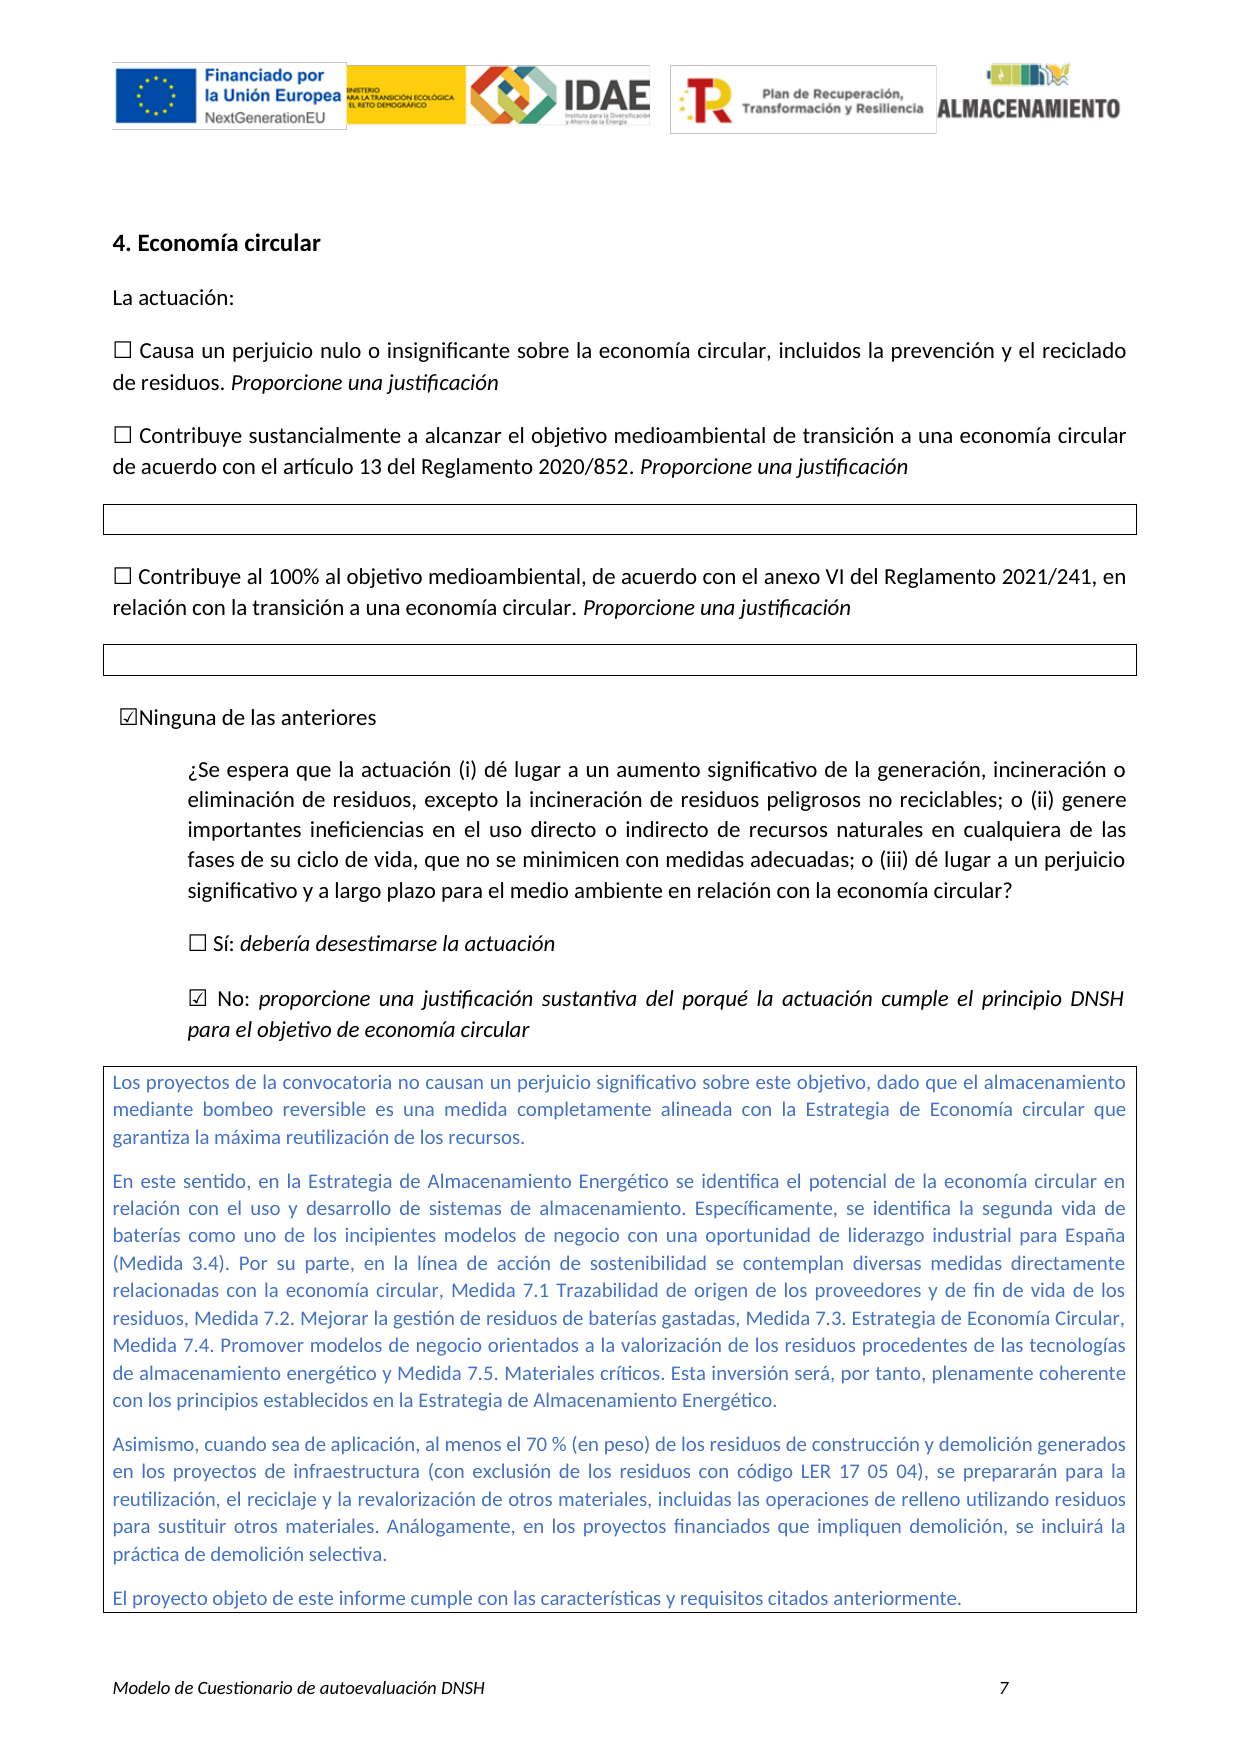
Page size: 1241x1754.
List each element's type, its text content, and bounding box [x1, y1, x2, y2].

text ☐ Contribuye al 100% al objetivo medioambiental, de acuerdo con el anexo VI del Reglamento 2021/241, en relación con la transición a una economía circular. Proporcione una justificación [112, 560, 1128, 621]
text La actuación: [112, 283, 1128, 311]
subtitle 4. Economía circular [112, 228, 1128, 258]
picture [112, 44, 1143, 138]
text ☐ Contribuye sustancialmente a alcanzar el objetivo medioambiental de transición a una economía circular de acuerdo con el artículo 13 del Reglamento 2020/852. Proporcione una justificación [112, 419, 1128, 480]
text Los proyectos de la convocatoria no causan un perjuicio significativo sobre este objetivo, dado que el almacenamiento mediante bombeo reversible es una medida completamente alineada con la Estrategia de Economía circular que garantiza la máxima reutilización de los recursos. [104, 1067, 1136, 1149]
text ☐ Sí: debería desestimarse la actuación [187, 927, 1128, 958]
text El proyecto objeto de este informe cumple con las características y requisitos citados anteriormente. [104, 1582, 1136, 1612]
text En este sentido, en la Estrategia de Almacenamiento Energético se identifica el potencial de la economía circular en relación con el uso y desarrollo de sistemas de almacenamiento. Específicamente, se identifica la segunda vida de baterías como uno de los incipientes modelos de negocio con una oportunidad de liderazgo industrial para España (Medida 3.4). Por su parte, en la línea de acción de sostenibilidad se contemplan diversas medidas directamente relacionadas con la economía circular, Medida 7.1 Trazabilidad de origen de los proveedores y de fin de vida de los residuos, Medida 7.2. Mejorar la gestión de residuos de baterías gastadas, Medida 7.3. Estrategia de Economía Circular, Medida 7.4. Promover modelos de negocio orientados a la valorización de los residuos procedentes de las tecnologías de almacenamiento energético y Medida 7.5. Materiales críticos. Esta inversión será, por tanto, plenamente coherente con los principios establecidos en la Estrategia de Almacenamiento Energético. [104, 1165, 1136, 1412]
text ☐ Causa un perjuicio nulo o insignificante sobre la economía circular, incluidos la prevención y el reciclado de residuos. Proporcione una justificación [112, 334, 1128, 396]
text ¿Se espera que la actuación (i) dé lugar a un aumento significativo de la generación, incineración o eliminación de residuos, excepto la incineración de residuos peligrosos no reciclables; o (ii) genere importantes ineficiencias en el uso directo o indirecto de recursos naturales en cualquiera de las fases de su ciclo de vida, que no se minimicen con medidas adecuadas; o (iii) dé lugar a un perjuicio significativo y a largo plazo para el medio ambiente en relación con la economía circular? [187, 755, 1128, 904]
text Asimismo, cuando sea de aplicación, al menos el 70 % (en peso) de los residuos de construcción y demolición generados en los proyectos de infraestructura (con exclusión de los residuos con código LER 17 05 04), se prepararán para la reutilización, el reciclaje y la revalorización de otros materiales, incluidas las operaciones de relleno utilizando residuos para sustituir otros materiales. Análogamente, en los proyectos financiados que impliquen demolición, se incluirá la práctica de demolición selectiva. [104, 1428, 1136, 1566]
text ☑ No: proporcione una justificación sustantiva del porqué la actuación cumple el principio DNSH para el objetivo de economía circular [187, 981, 1128, 1043]
text ☑Ninguna de las anteriores [112, 700, 1128, 732]
